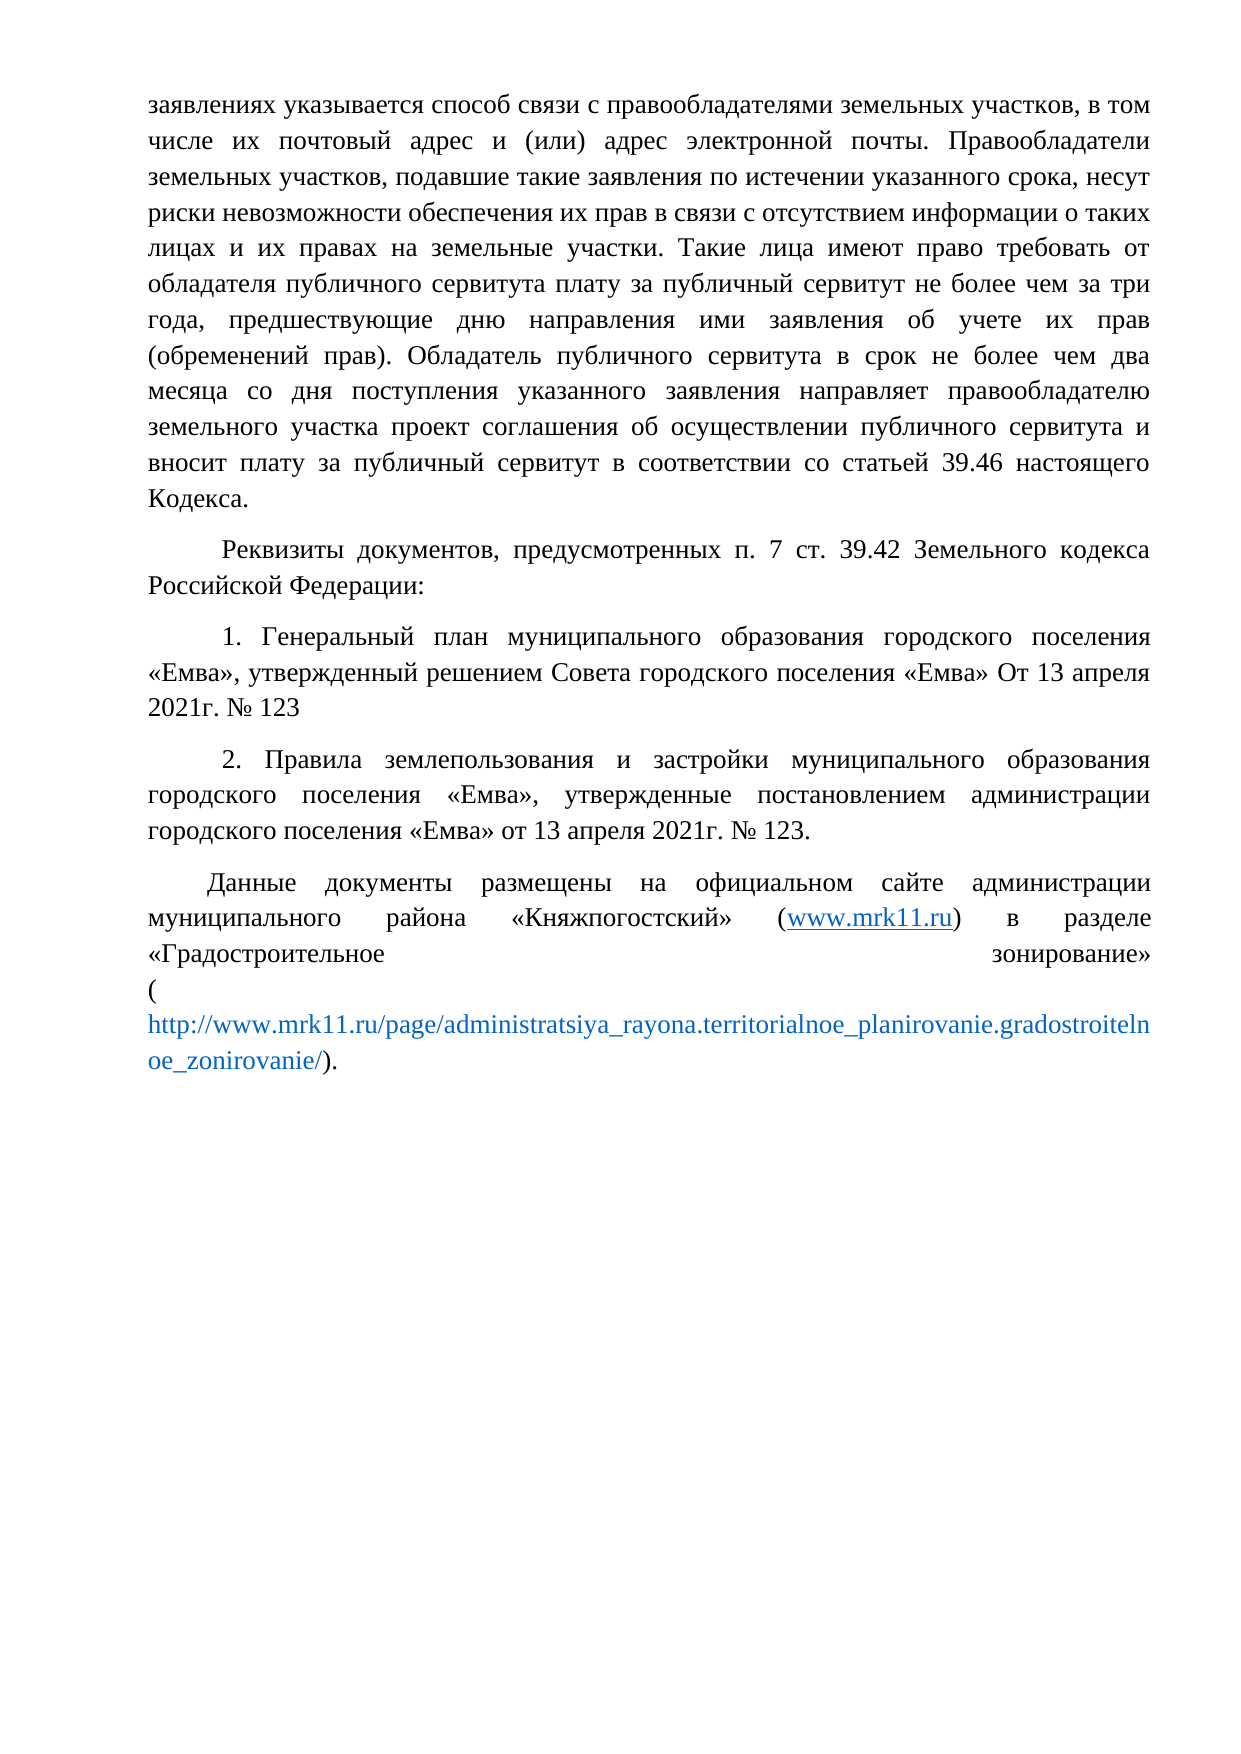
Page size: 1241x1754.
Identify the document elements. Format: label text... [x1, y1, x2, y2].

text 2. Правила землепользования и застройки муниципального образования городского поселения «Емва», утвержденные постановлением администрации городского поселения «Емва» от 13 апреля 2021г. № 123. [148, 743, 1152, 846]
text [148, 89, 1152, 513]
list 1. Генеральный план муниципального образования городского поселения «Емва», утвержденный решением Совета городского поселения «Емва» От 13 апреля 2021г. № 123 [148, 620, 1152, 723]
list Данные документы размещены на официальном сайте администрации муниципального района «Княжпогостский» (www.mrk11.ru) в разделе «Градостроительное зонирование» (http://www.mrk11.ru/page/administratsiya_rayona.territorialnoe_planirovanie.gradostroitelnoe_zonirovanie/). [148, 866, 1152, 1076]
text Реквизиты документов, предусмотренных п. 7 ст. 39.42 Земельного кодекса Российской Федерации: [148, 533, 1152, 600]
